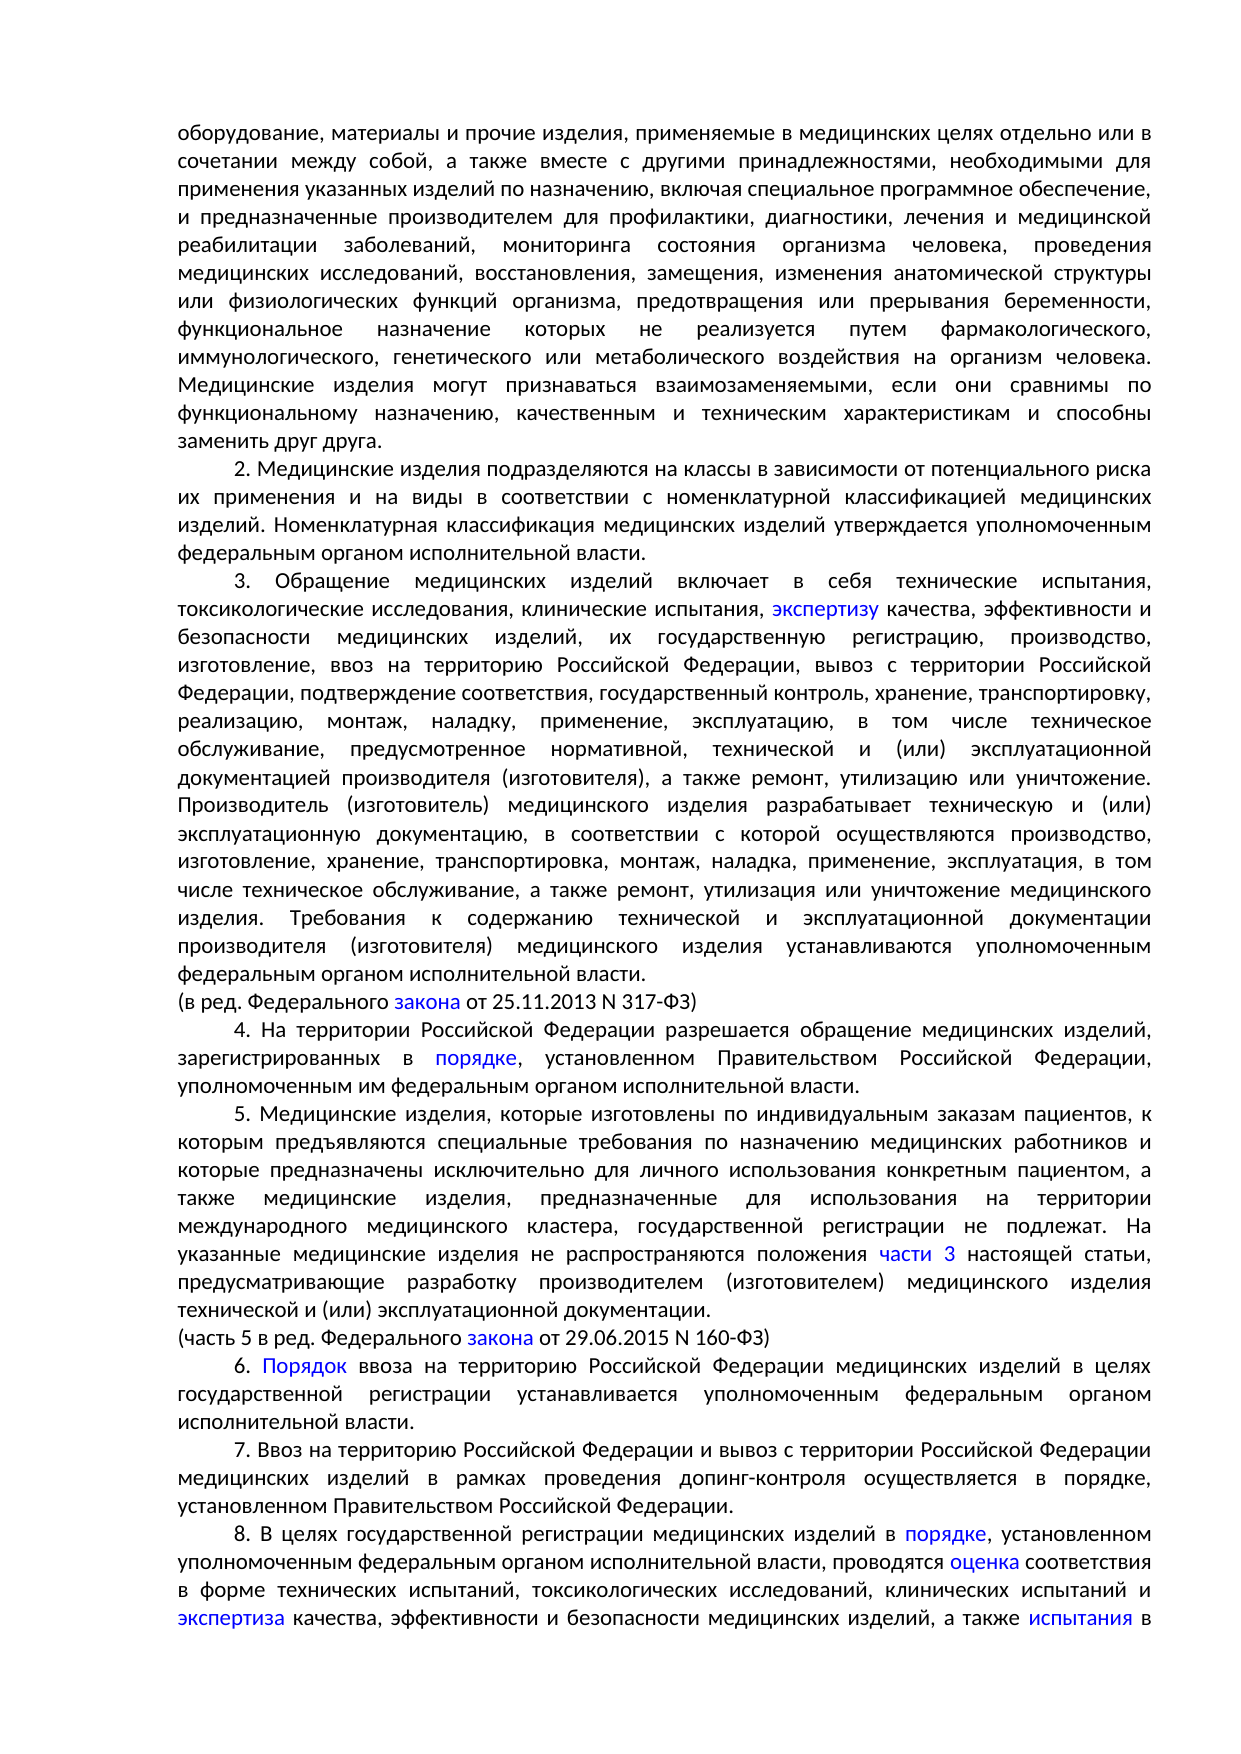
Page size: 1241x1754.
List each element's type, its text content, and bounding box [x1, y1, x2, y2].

text 7. Ввоз на территорию Российской Федерации и вывоз с территории Российской Федерации медицинских изделий в рамках проведения допинг-контроля осуществляется в порядке, установленном Правительством Российской Федерации. [177, 1435, 1152, 1519]
text 3. Обращение медицинских изделий включает в себя технические испытания, токсикологические исследования, клинические испытания, экспертизу качества, эффективности и безопасности медицинских изделий, их государственную регистрацию, производство, изготовление, ввоз на территорию Российской Федерации, вывоз с территории Российской Федерации, подтверждение соответствия, государственный контроль, хранение, транспортировку, реализацию, монтаж, наладку, применение, эксплуатацию, в том числе техническое обслуживание, предусмотренное нормативной, технической и (или) эксплуатационной документацией производителя (изготовителя), а также ремонт, утилизацию или уничтожение. Производитель (изготовитель) медицинского изделия разрабатывает техническую и (или) эксплуатационную документацию, в соответствии с которой осуществляются производство, изготовление, хранение, транспортировка, монтаж, наладка, применение, эксплуатация, в том числе техническое обслуживание, а также ремонт, утилизация или уничтожение медицинского изделия. Требования к содержанию технической и эксплуатационной документации производителя (изготовителя) медицинского изделия устанавливаются уполномоченным федеральным органом исполнительной власти. [177, 566, 1152, 987]
text (часть 5 в ред. Федерального закона от 29.06.2015 N 160-ФЗ) [177, 1323, 1152, 1351]
text 4. На территории Российской Федерации разрешается обращение медицинских изделий, зарегистрированных в порядке, установленном Правительством Российской Федерации, уполномоченным им федеральным органом исполнительной власти. [177, 1015, 1152, 1099]
text 2. Медицинские изделия подразделяются на классы в зависимости от потенциального риска их применения и на виды в соответствии с номенклатурной классификацией медицинских изделий. Номенклатурная классификация медицинских изделий утверждается уполномоченным федеральным органом исполнительной власти. [177, 454, 1152, 566]
text 5. Медицинские изделия, которые изготовлены по индивидуальным заказам пациентов, к которым предъявляются специальные требования по назначению медицинских работников и которые предназначены исключительно для личного использования конкретным пациентом, а также медицинские изделия, предназначенные для использования на территории международного медицинского кластера, государственной регистрации не подлежат. На указанные медицинские изделия не распространяются положения части 3 настоящей статьи, предусматривающие разработку производителем (изготовителем) медицинского изделия технической и (или) эксплуатационной документации. [177, 1099, 1152, 1323]
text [177, 118, 1152, 454]
text (в ред. Федерального закона от 25.11.2013 N 317-ФЗ) [177, 987, 1152, 1015]
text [177, 1519, 1152, 1631]
text 6. Порядок ввоза на территорию Российской Федерации медицинских изделий в целях государственной регистрации устанавливается уполномоченным федеральным органом исполнительной власти. [177, 1351, 1152, 1435]
